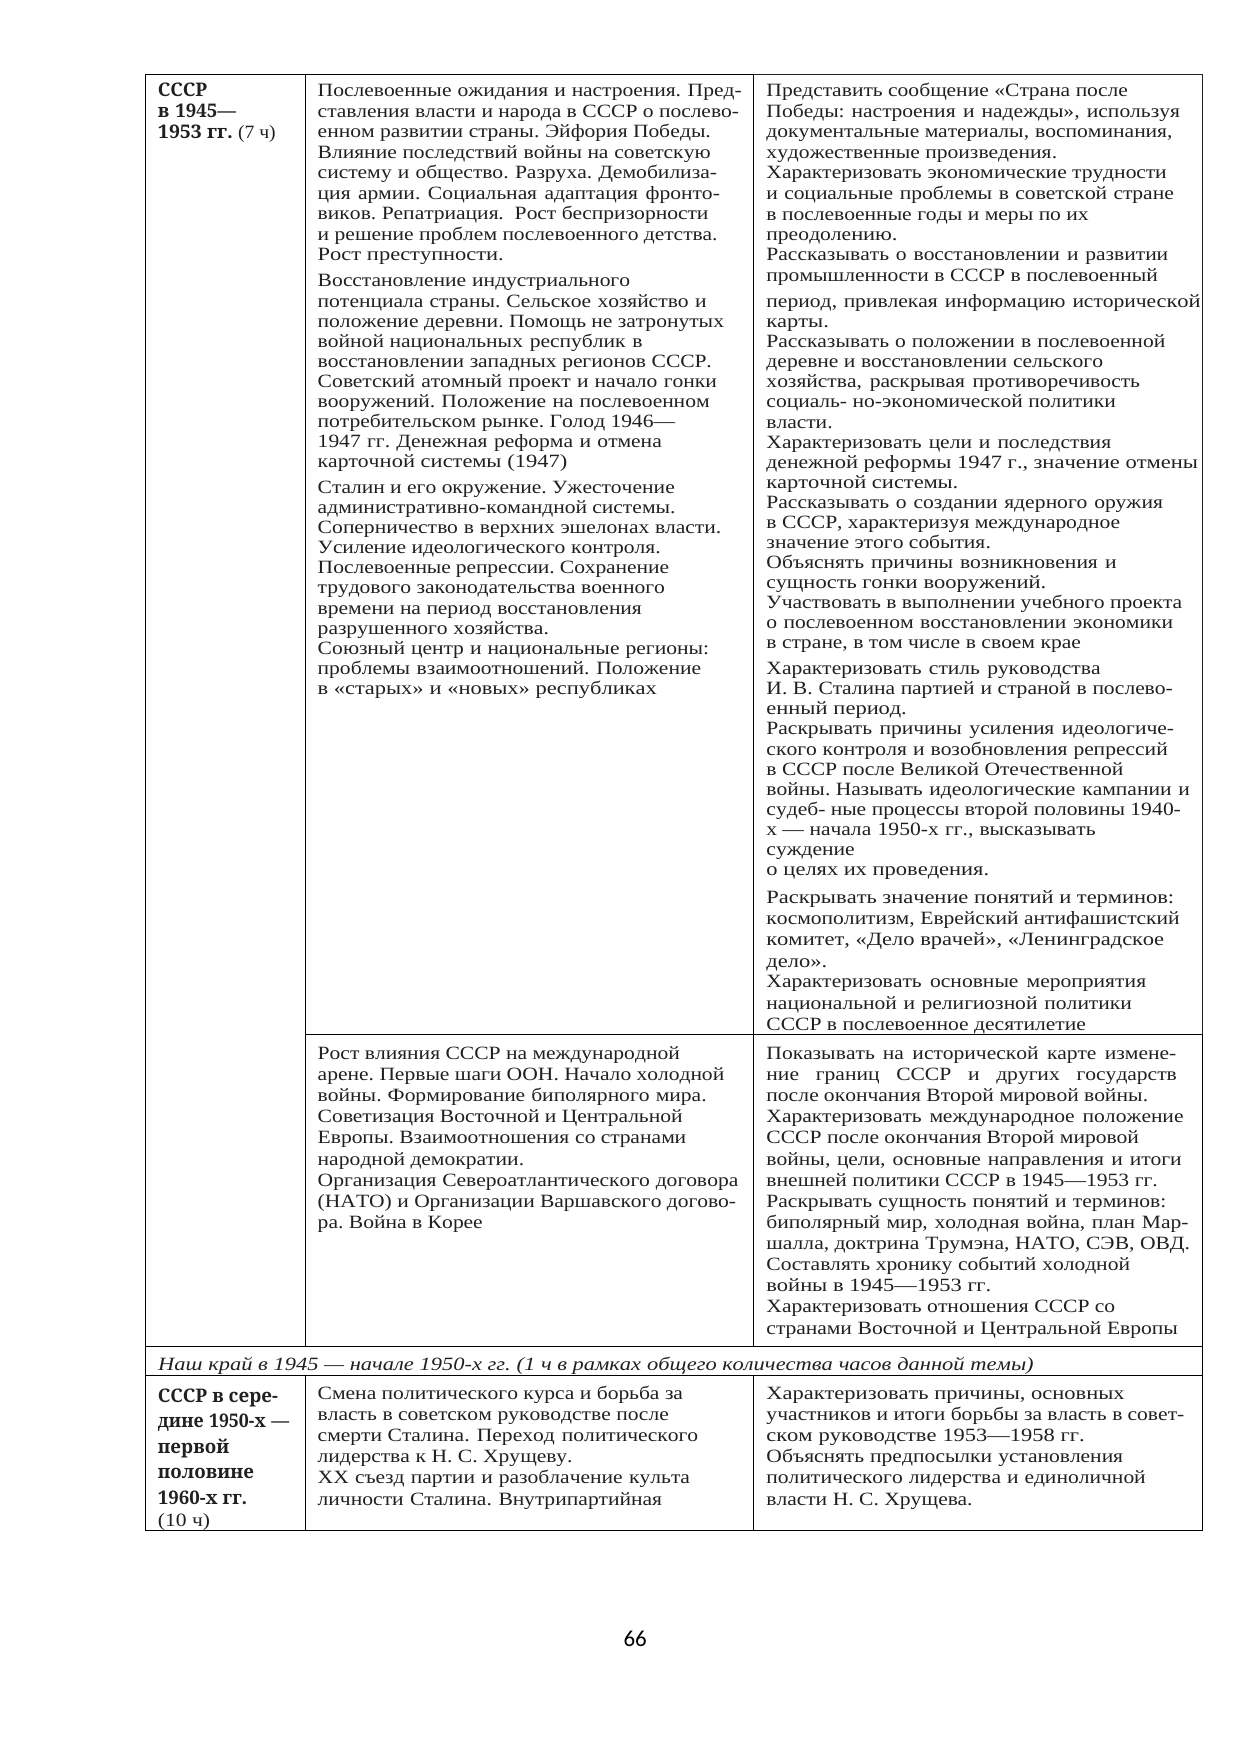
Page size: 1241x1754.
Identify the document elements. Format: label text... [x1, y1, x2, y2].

table_cell Смена политического курса и борьба за власть в советском руководстве после смерти Сталина. Переход политического лидерства к Н. С. Хрущеву. XX съезд партии и разоблачение культа личности Сталина. Внутрипартийная [306, 1376, 753, 1530]
table_cell СССР в сере- дине 1950-х — первой половине 1960-х гг. (10 ч) [146, 1376, 305, 1530]
table_cell Характеризовать причины, основных участников и итоги борьбы за власть в совет- ском руководстве 1953—1958 гг. Объяснять предпосылки установления политического лидерства и единоличной власти Н. С. Хрущева. [754, 1376, 1202, 1530]
table_cell СССР в 1945— 1953 гг. (7 ч) [146, 75, 305, 1346]
table_cell Представить сообщение «Страна после Победы: настроения и надежды», используя документальные материалы, воспоминания, художественные произведения. Характеризовать экономические трудности и социальные проблемы в советской стране в послевоенные годы и меры по их преодолению. Рассказывать о восстановлении и развитии промышленности в СССР в послевоенный период, привлекая информацию исторической карты. Рассказывать о положении в послевоенной деревне и восстановлении сельского хозяйства, раскрывая противоречивость социаль- но-экономической политики власти. Характеризовать цели и последствия денежной реформы 1947 г., значение отмены карточной системы. Рассказывать о создании ядерного оружия в СССР, характеризуя международное значение этого события. Объяснять причины возникновения и сущность гонки вооружений. Участвовать в выполнении учебного проекта о послевоенном восстановлении экономики в стране, в том числе в своем крае Характеризовать стиль руководства И. В. Сталина партией и страной в послево- енный период. Раскрывать причины усиления идеологиче- ского контроля и возобновления репрессий в СССР после Великой Отечественной войны. Называть идеологические кампании и судеб- ные процессы второй половины 1940-х — начала 1950-х гг., высказывать суждение о целях их проведения. Раскрывать значение понятий и терминов: космополитизм, Еврейский антифашистский комитет, «Дело врачей», «Ленинградское дело». Характеризовать основные мероприятия национальной и религиозной политики СССР в послевоенное десятилетие [754, 75, 1202, 1034]
table_cell Послевоенные ожидания и настроения. Пред- ставления власти и народа в СССР о послево- енном развитии страны. Эйфория Победы. Влияние последствий войны на советскую систему и общество. Разруха. Демобилиза- ция армии. Социальная адаптация фронто- виков. Репатриация. Рост беспризорности и решение проблем послевоенного детства. Рост преступности. Восстановление индустриального потенциала страны. Сельское хозяйство и положение деревни. Помощь не затронутых войной национальных республик в восстановлении западных регионов СССР. Советский атомный проект и начало гонки вооружений. Положение на послевоенном потребительском рынке. Голод 1946— 1947 гг. Денежная реформа и отмена карточной системы (1947) Сталин и его окружение. Ужесточение административно-командной системы. Соперничество в верхних эшелонах власти. Усиление идеологического контроля. Послевоенные репрессии. Сохранение трудового законодательства военного времени на период восстановления разрушенного хозяйства. Союзный центр и национальные регионы: проблемы взаимоотношений. Положение в «старых» и «новых» республиках [306, 75, 753, 1034]
table_cell Наш край в 1945 — начале 1950-х гг. (1 ч в рамках общего количества часов данной темы) [146, 1347, 1202, 1375]
table_cell Рост влияния СССР на международной арене. Первые шаги ООН. Начало холодной войны. Формирование биполярного мира. Советизация Восточной и Центральной Европы. Взаимоотношения со странами народной демократии. Организация Североатлантического договора (НАТО) и Организации Варшавского догово- ра. Война в Корее [306, 1035, 753, 1346]
table_cell Показывать на исторической карте измене- ние границ СССР и других государств после окончания Второй мировой войны. Характеризовать международное положение СССР после окончания Второй мировой войны, цели, основные направления и итоги внешней политики СССР в 1945—1953 гг. Раскрывать сущность понятий и терминов: биполярный мир, холодная война, план Мар- шалла, доктрина Трумэна, НАТО, СЭВ, ОВД. Составлять хронику событий холодной войны в 1945—1953 гг. Характеризовать отношения СССР со странами Восточной и Центральной Европы [754, 1035, 1202, 1346]
